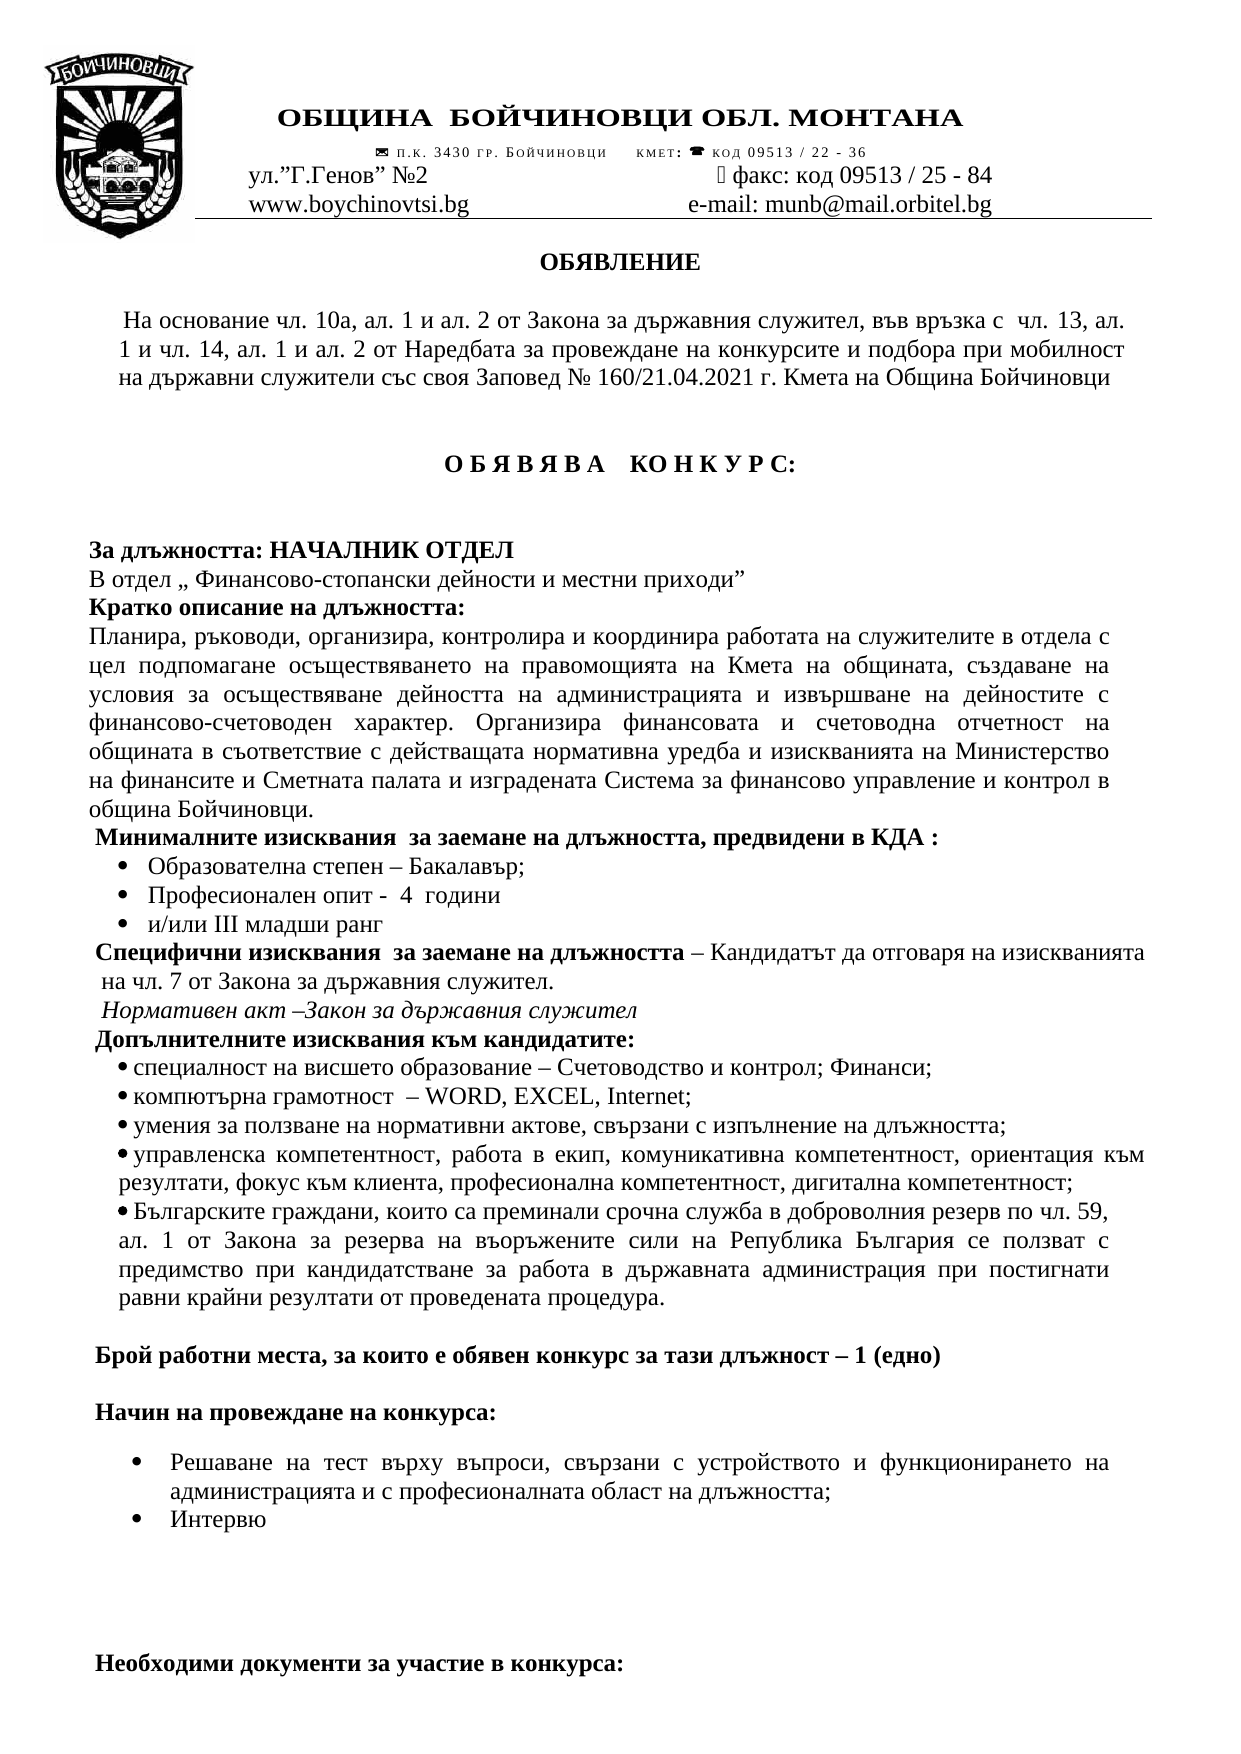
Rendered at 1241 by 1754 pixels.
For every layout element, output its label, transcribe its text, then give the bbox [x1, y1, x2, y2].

text ул.”Г.Генов” №2 факс: код 09513 / 25 - 84 [195, 160, 1152, 189]
text Нормативен акт –Закон за държавния служител [89, 995, 1111, 1024]
text На основание чл. 10а, ал. 1 и ал. 2 от Закона за държавния служител, във връзка с чл. 13, ал. 1 и чл. 14, ал. 1 и ал. 2 от Наредбата за провеждане на конкурсите и подбора при мобилност на държавни служители със своя Заповед № 160/21.04.2021 г. Кмета на Община Бойчиновци [89, 305, 1125, 391]
list умения за ползване на нормативни актове, свързани с изпълнение на длъжността; [118, 1110, 1111, 1139]
list Българските граждани, които са преминали срочна служба в доброволния резерв по чл. 59, ал. 1 от Закона за резерва на въоръжените сили на Република България се ползват с предимство при кандидатстване за работа в държавната администрация при постигнати равни крайни резултати от проведената процедура. [118, 1196, 1111, 1311]
text В отдел „ Финансово-стопански дейности и местни приходи” [89, 564, 1111, 592]
list специалност на висшето образование – Счетоводство и контрол; Финанси; [118, 1052, 1111, 1081]
picture [43, 45, 195, 243]
text www.boychinovtsi.bg e-mail: munb@mail.orbitel.bg [195, 189, 1152, 218]
list управленска компетентност, работа в екип, комуникативна компетентност, ориентация към резултати, фокус към клиента, професионална компетентност, дигитална компетентност; [118, 1139, 1146, 1196]
text Планира, ръководи, организира, контролира и координира работата на служителите в отдела с цел подпомагане осъществяването на правомощията на Кмета на общината, създаване на условия за осъществяване дейността на администрацията и извършване на дейностите с финансово-счетоводен характер. Организира финансовата и счетоводна отчетност на общината в съответствие с действащата нормативна уредба и изискванията на Министерство на финансите и Сметната палата и изградената Система за финансово управление и контрол в община Бойчиновци. [89, 621, 1111, 822]
list Интервю [132, 1504, 1111, 1533]
text За длъжността: НАЧАЛНИК ОТДЕЛ [89, 535, 1111, 564]
text О Б Я В Я В А КО Н К У Р С: [89, 449, 1152, 477]
text на чл. 7 от Закона за държавния служител. [89, 966, 1160, 995]
text Кратко описание на длъжността: [89, 592, 1111, 621]
text ОБЯВЛЕНИЕ [89, 247, 1152, 276]
list Решаване на тест върху въпроси, свързани с устройството и функционирането на администрацията и с професионалната област на длъжността; [132, 1447, 1111, 1504]
text Начин на провеждане на конкурса: [89, 1397, 1111, 1426]
text Специфични изисквания за заемане на длъжността – Кандидатът да отговаря на изискванията [89, 937, 1160, 966]
text Брой работни места, за които е обявен конкурс за тази длъжност – 1 (едно) [89, 1340, 1111, 1369]
list и/или III младши ранг [118, 909, 1111, 937]
title п.к. 3430 гр. Бойчиновци кмет: код 09513 / 22 - 36 [195, 131, 1152, 160]
text Минималните изисквания за заемане на длъжността, предвидени в КДА : [89, 822, 1111, 851]
list Образователна степен – Бакалавър; [118, 851, 1111, 880]
list Професионален опит - 4 години [118, 880, 1111, 909]
list компютърна грамотност – WORD, EXCEL, Internet; [118, 1081, 1111, 1110]
text Допълнителните изисквания към кандидатите: [89, 1024, 1111, 1052]
text Необходими документи за участие в конкурса: [89, 1648, 1111, 1677]
text ОБЩИНА БОЙЧИНОВЦИ ОБЛ. МОНТАНА [195, 103, 1152, 131]
